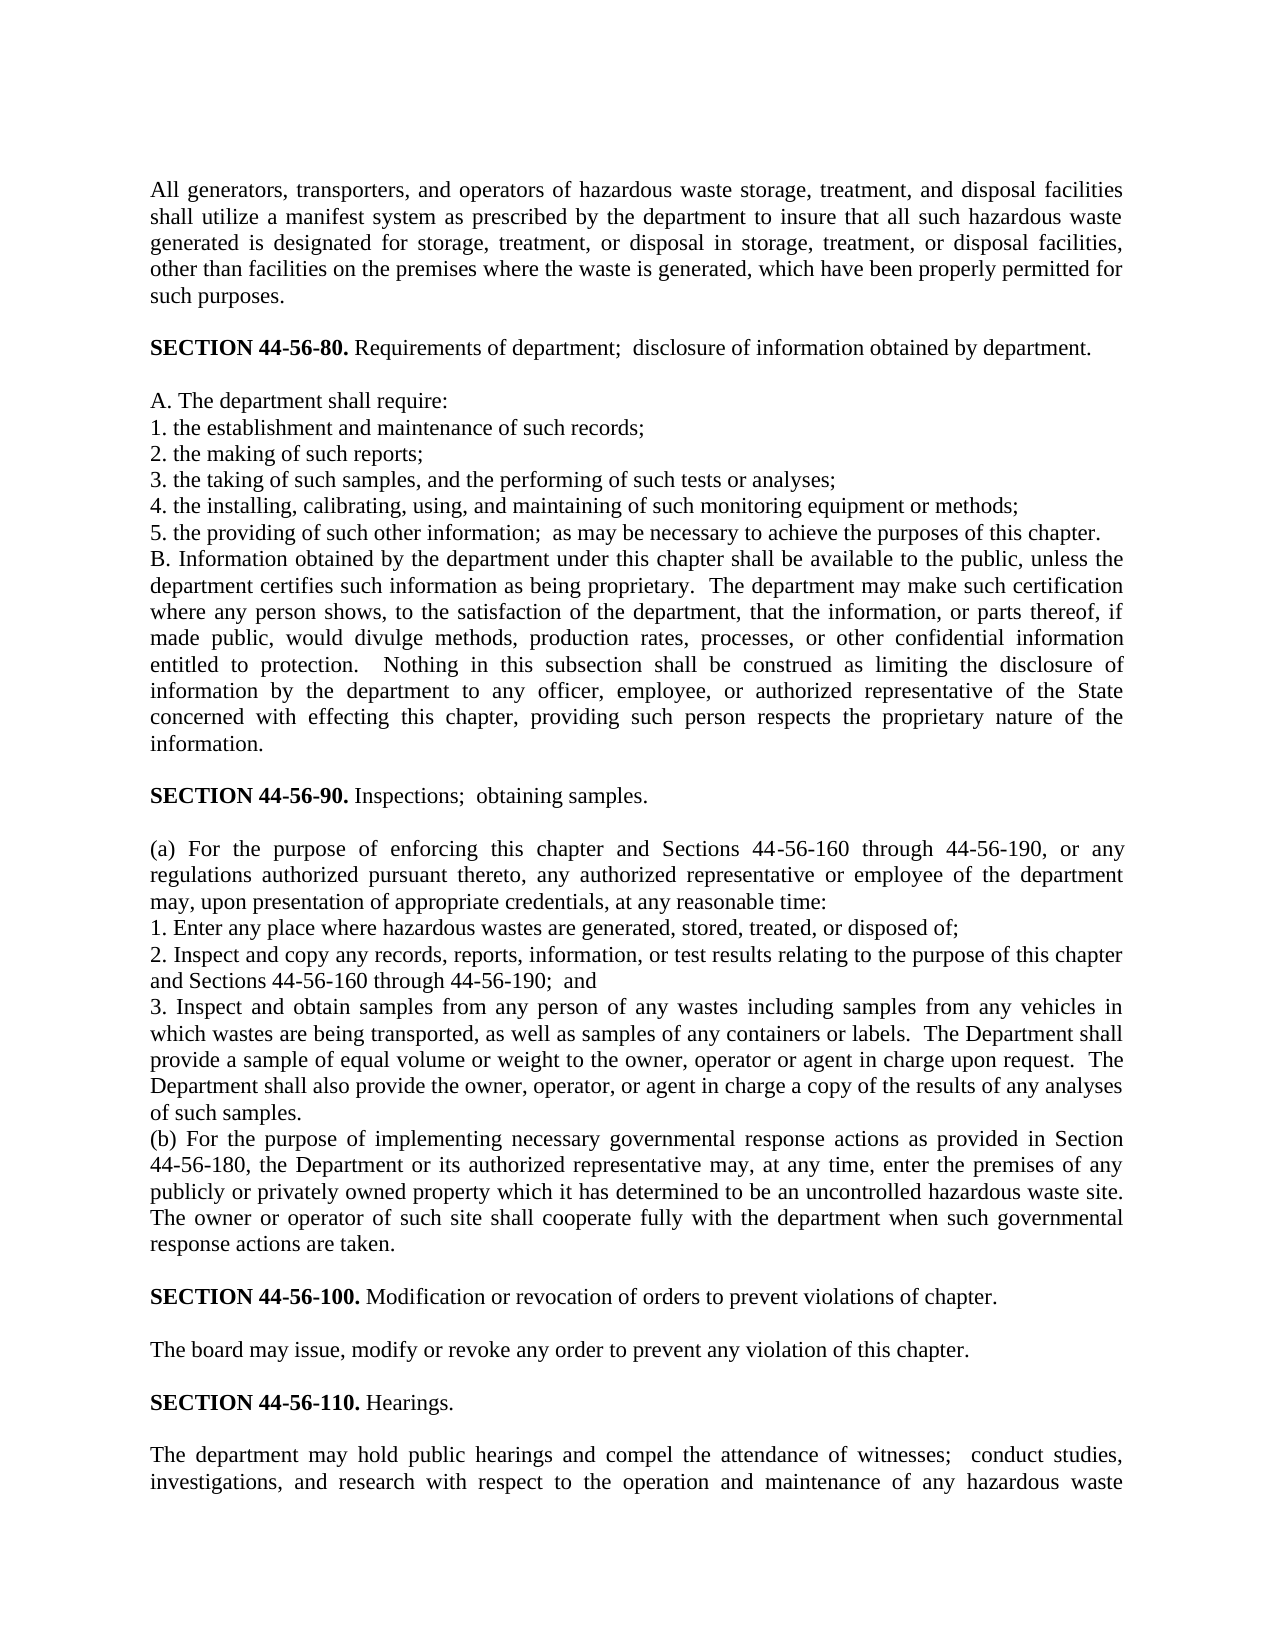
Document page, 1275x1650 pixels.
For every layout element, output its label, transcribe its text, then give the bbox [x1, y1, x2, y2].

text SECTION 44-56-80. Requirements of department; disclosure of information obtained by department. [150, 334, 1125, 361]
text 3. the taking of such samples, and the performing of such tests or analyses; [150, 466, 1125, 493]
text SECTION 44-56-110. Hearings. [150, 1389, 1125, 1415]
text 3. Inspect and obtain samples from any person of any wastes including samples from any vehicles in which wastes are being transported, as well as samples of any containers or labels. The Department shall provide a sample of equal volume or weight to the owner, operator or agent in charge upon request. The Department shall also provide the owner, operator, or agent in charge a copy of the results of any analyses of such samples. [150, 993, 1125, 1125]
text 4. the installing, calibrating, using, and maintaining of such monitoring equipment or methods; [150, 493, 1125, 519]
text B. Information obtained by the department under this chapter shall be available to the public, unless the department certifies such information as being proprietary. The department may make such certification where any person shows, to the satisfaction of the department, that the information, or parts thereof, if made public, would divulge methods, production rates, processes, or other confidential information entitled to protection. Nothing in this subsection shall be construed as limiting the disclosure of information by the department to any officer, employee, or authorized representative of the State concerned with effecting this chapter, providing such person respects the proprietary nature of the information. [150, 545, 1125, 756]
text SECTION 44-56-90. Inspections; obtaining samples. [150, 782, 1125, 809]
text 1. the establishment and maintenance of such records; [150, 413, 1125, 440]
text 1. Enter any place where hazardous wastes are generated, stored, treated, or disposed of; [150, 914, 1125, 941]
text 2. the making of such reports; [150, 440, 1125, 466]
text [150, 1441, 1125, 1494]
text A. The department shall require: [150, 387, 1125, 413]
text All generators, transporters, and operators of hazardous waste storage, treatment, and disposal facilities shall utilize a manifest system as prescribed by the department to insure that all such hazardous waste generated is designated for storage, treatment, or disposal in storage, treatment, or disposal facilities, other than facilities on the premises where the waste is generated, which have been properly permitted for such purposes. [150, 176, 1125, 308]
text SECTION 44-56-100. Modification or revocation of orders to prevent violations of chapter. [150, 1283, 1125, 1309]
text 5. the providing of such other information; as may be necessary to achieve the purposes of this chapter. [150, 519, 1125, 545]
text The board may issue, modify or revoke any order to prevent any violation of this chapter. [150, 1336, 1125, 1362]
text 2. Inspect and copy any records, reports, information, or test results relating to the purpose of this chapter and Sections 44-56-160 through 44-56-190; and [150, 941, 1125, 993]
text (b) For the purpose of implementing necessary governmental response actions as provided in Section 44-56-180, the Department or its authorized representative may, at any time, enter the premises of any publicly or privately owned property which it has determined to be an uncontrolled hazardous waste site. The owner or operator of such site shall cooperate fully with the department when such governmental response actions are taken. [150, 1125, 1125, 1257]
text (a) For the purpose of enforcing this chapter and Sections 44-56-160 through 44-56-190, or any regulations authorized pursuant thereto, any authorized representative or employee of the department may, upon presentation of appropriate credentials, at any reasonable time: [150, 835, 1125, 914]
